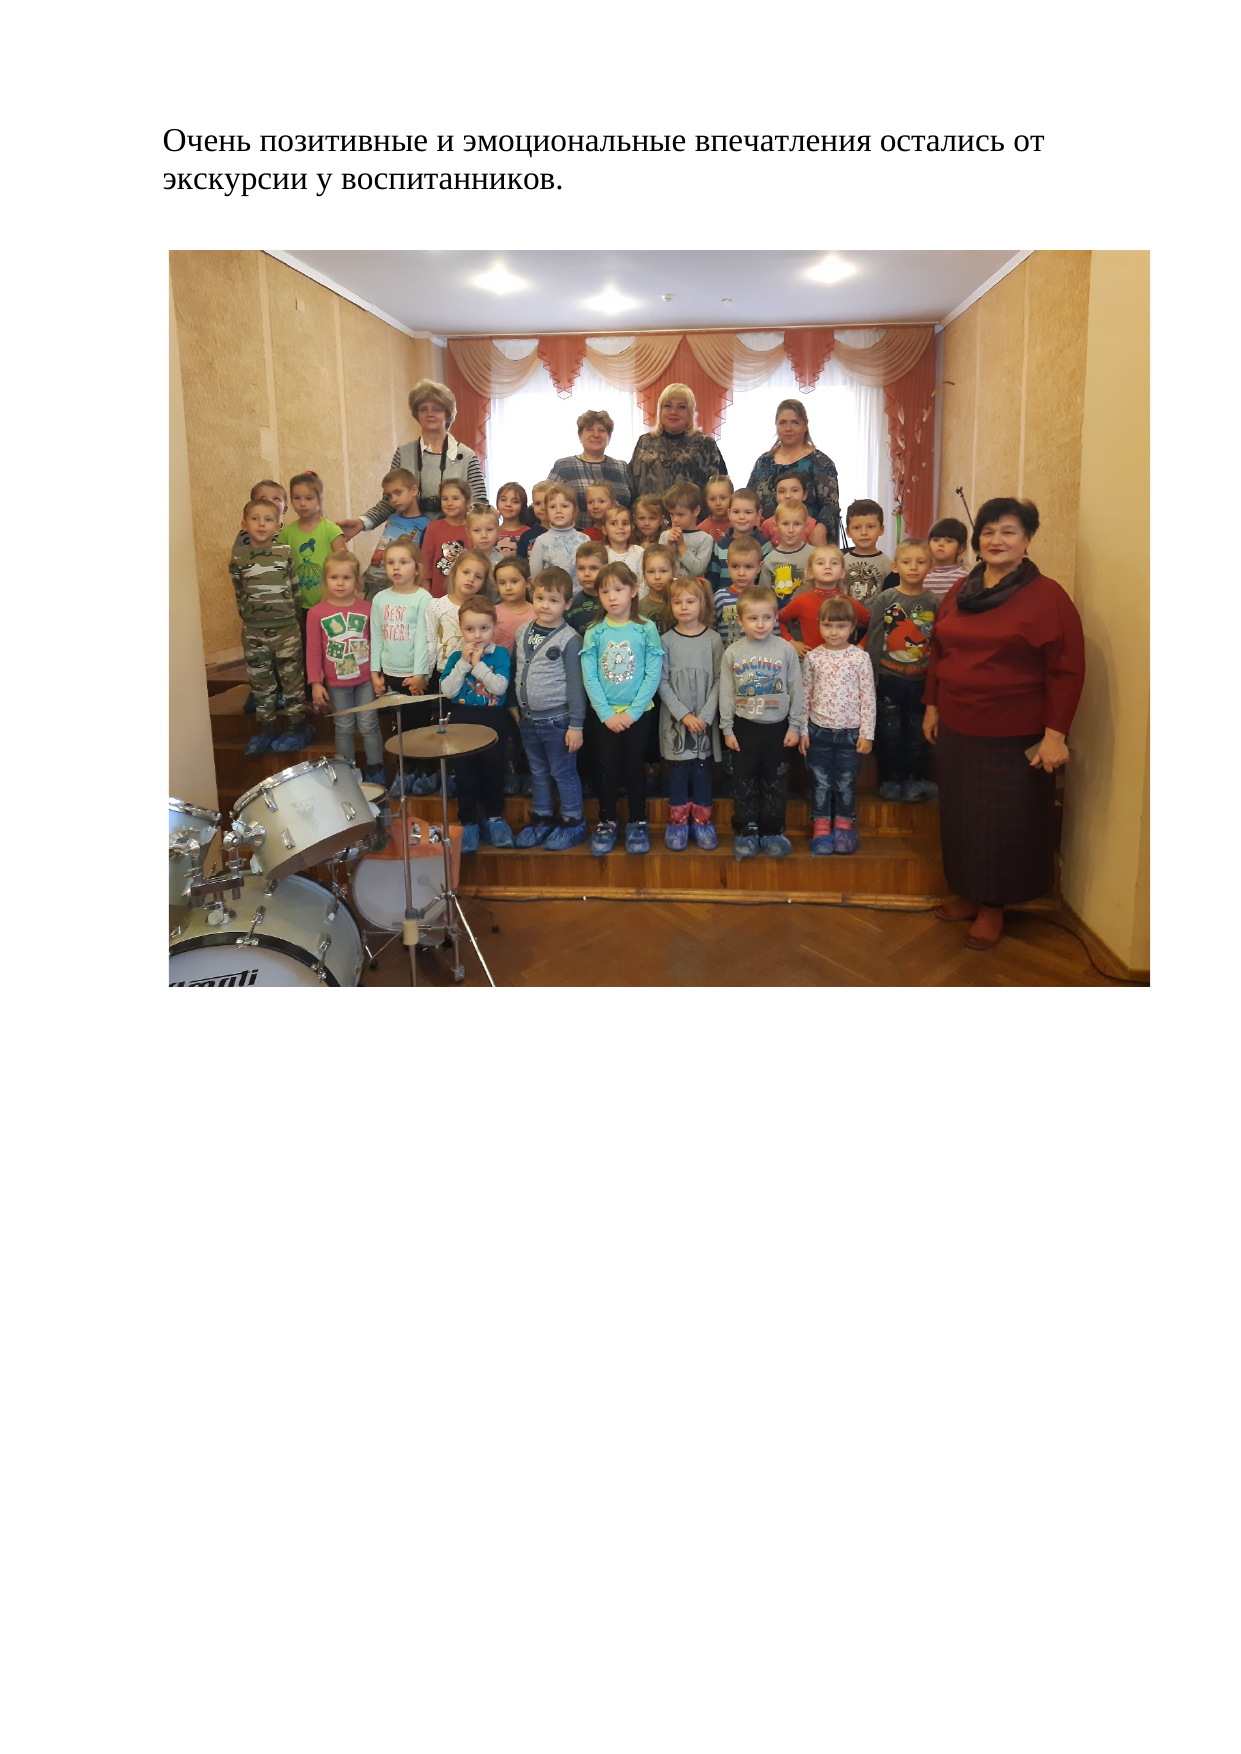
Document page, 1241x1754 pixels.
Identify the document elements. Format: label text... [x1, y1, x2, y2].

text Очень позитивные и эмоциональные впечатления остались от экскурсии у воспитанников. [162, 120, 1152, 197]
picture [168, 250, 1150, 987]
